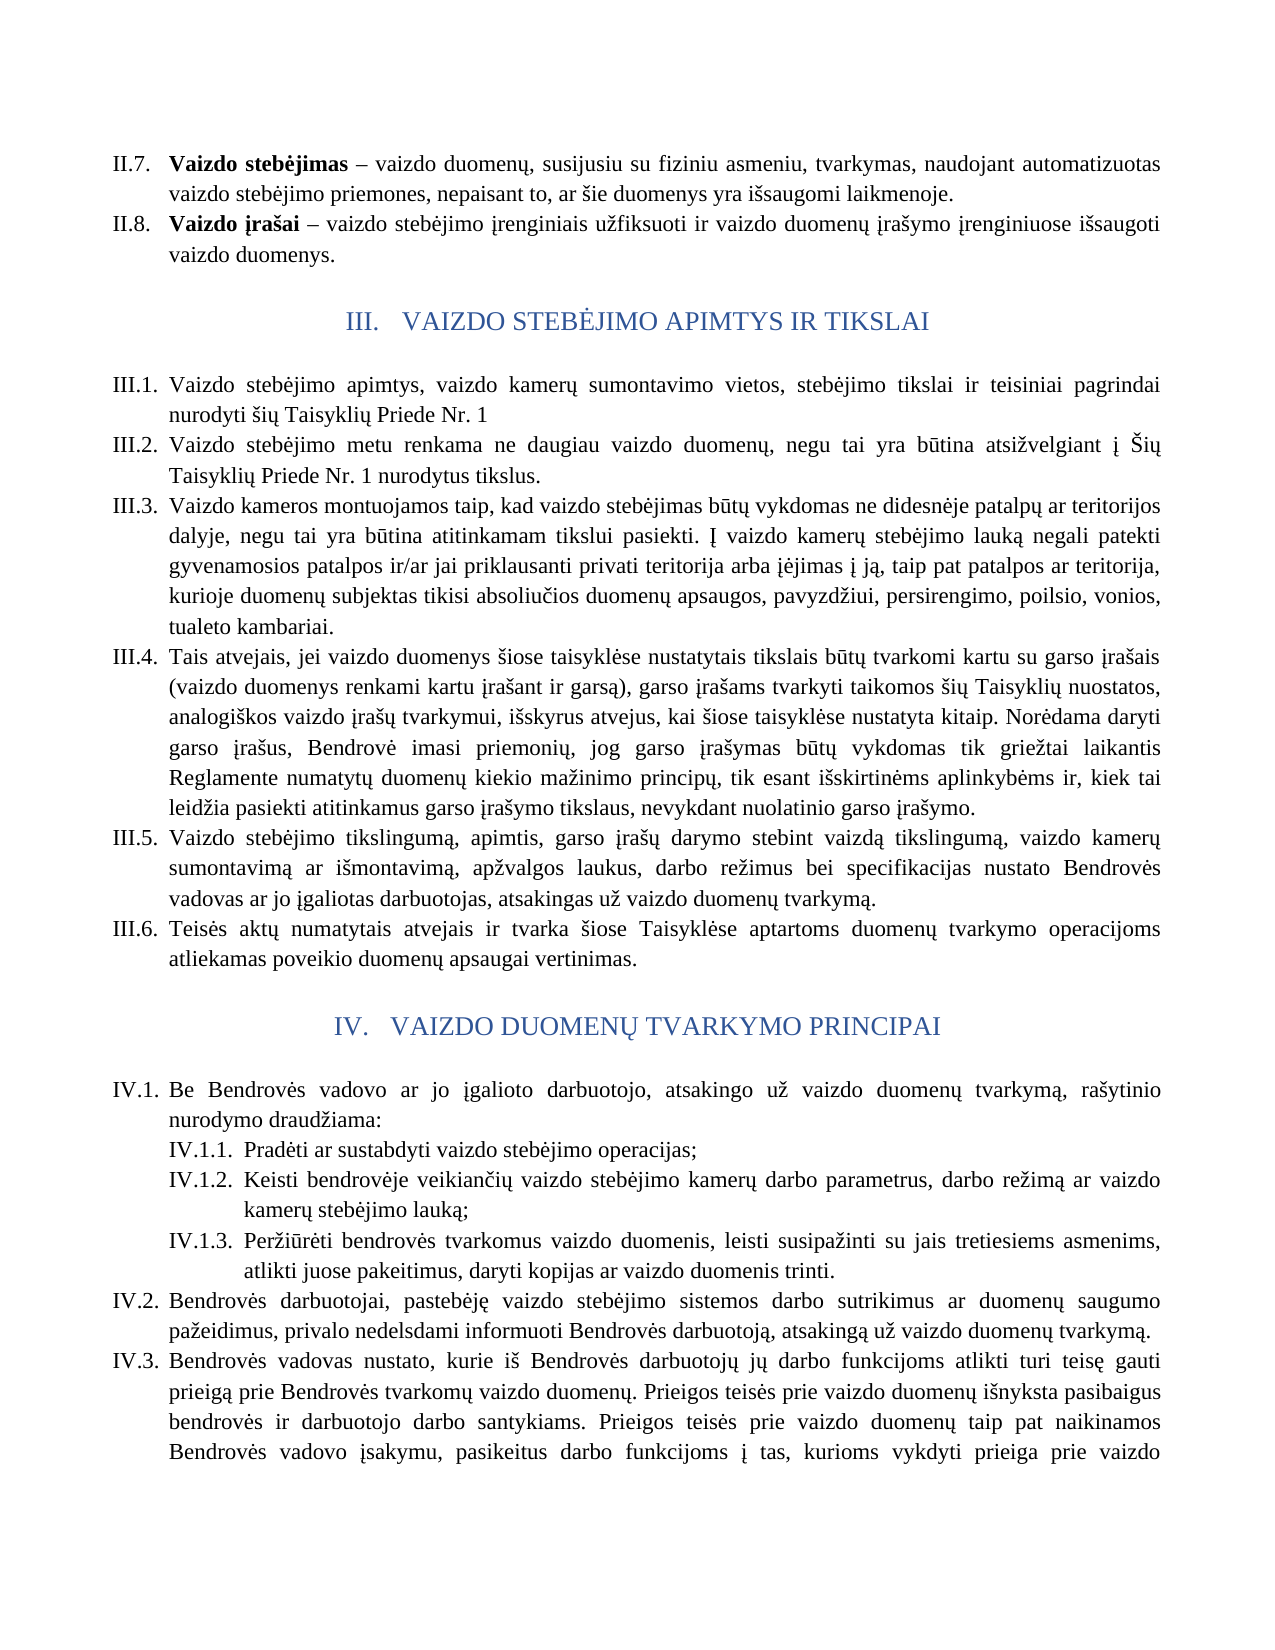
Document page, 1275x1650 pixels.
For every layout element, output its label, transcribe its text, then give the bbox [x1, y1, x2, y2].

list Vaizdo stebėjimo metu renkama ne daugiau vaizdo duomenų, negu tai yra būtina atsižvelgiant į Šių Taisyklių Priede Nr. 1 nurodytus tikslus. [112, 432, 1162, 488]
list Be Bendrovės vadovo ar jo įgalioto darbuotojo, atsakingo už vaizdo duomenų tvarkymą, rašytinio nurodymo draudžiama: [112, 1076, 1162, 1132]
list Vaizdo kameros montuojamos taip, kad vaizdo stebėjimas būtų vykdomas ne didesnėje patalpų ar teritorijos dalyje, negu tai yra būtina atitinkamam tikslui pasiekti. Į vaizdo kamerų stebėjimo lauką negali patekti gyvenamosios patalpos ir/ar jai priklausanti privati teritorija arba įėjimas į ją, taip pat patalpos ar teritorija, kurioje duomenų subjektas tikisi absoliučios duomenų apsaugos, pavyzdžiui, persirengimo, poilsio, vonios, tualeto kambariai. [112, 492, 1162, 639]
list Tais atvejais, jei vaizdo duomenys šiose taisyklėse nustatytais tikslais būtų tvarkomi kartu su garso įrašais (vaizdo duomenys renkami kartu įrašant ir garsą), garso įrašams tvarkyti taikomos šių Taisyklių nuostatos, analogiškos vaizdo įrašų tvarkymui, išskyrus atvejus, kai šiose taisyklėse nustatyta kitaip. Norėdama daryti garso įrašus, Bendrovė imasi priemonių, jog garso įrašymas būtų vykdomas tik griežtai laikantis Reglamente numatytų duomenų kiekio mažinimo principų, tik esant išskirtinėms aplinkybėms ir, kiek tai leidžia pasiekti atitinkamus garso įrašymo tikslaus, nevykdant nuolatinio garso įrašymo. [112, 643, 1162, 820]
list Peržiūrėti bendrovės tvarkomus vaizdo duomenis, leisti susipažinti su jais tretiesiems asmenims, atlikti juose pakeitimus, daryti kopijas ar vaizdo duomenis trinti. [169, 1227, 1162, 1283]
list Vaizdo stebėjimo apimtys, vaizdo kamerų sumontavimo vietos, stebėjimo tikslai ir teisiniai pagrindai nurodyti šių Taisyklių Priede Nr. 1 [112, 371, 1162, 428]
list Bendrovės darbuotojai, pastebėję vaizdo stebėjimo sistemos darbo sutrikimus ar duomenų saugumo pažeidimus, privalo nedelsdami informuoti Bendrovės darbuotoją, atsakingą už vaizdo duomenų tvarkymą. [112, 1287, 1162, 1344]
list Keisti bendrovėje veikiančių vaizdo stebėjimo kamerų darbo parametrus, darbo režimą ar vaizdo kamerų stebėjimo lauką; [169, 1166, 1162, 1223]
list Vaizdo stebėjimas – vaizdo duomenų, susijusiu su fiziniu asmeniu, tvarkymas, naudojant automatizuotas vaizdo stebėjimo priemones, nepaisant to, ar šie duomenys yra išsaugomi laikmenoje. [112, 150, 1162, 207]
subtitle VAIZDO DUOMENŲ TVARKYMO PRINCIPAI [112, 1010, 1162, 1041]
list Teisės aktų numatytais atvejais ir tvarka šiose Taisyklėse aptartoms duomenų tvarkymo operacijoms atliekamas poveikio duomenų apsaugai vertinimas. [112, 915, 1162, 971]
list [112, 1347, 1162, 1464]
subtitle VAIZDO STEBĖJIMO APIMTYS IR TIKSLAI [112, 305, 1162, 336]
list Vaizdo stebėjimo tikslingumą, apimtis, garso įrašų darymo stebint vaizdą tikslingumą, vaizdo kamerų sumontavimą ar išmontavimą, apžvalgos laukus, darbo režimus bei specifikacijas nustato Bendrovės vadovas ar jo įgaliotas darbuotojas, atsakingas už vaizdo duomenų tvarkymą. [112, 824, 1162, 911]
list Pradėti ar sustabdyti vaizdo stebėjimo operacijas; [169, 1136, 1162, 1162]
list Vaizdo įrašai – vaizdo stebėjimo įrenginiais užfiksuoti ir vaizdo duomenų įrašymo įrenginiuose išsaugoti vaizdo duomenys. [112, 210, 1162, 267]
